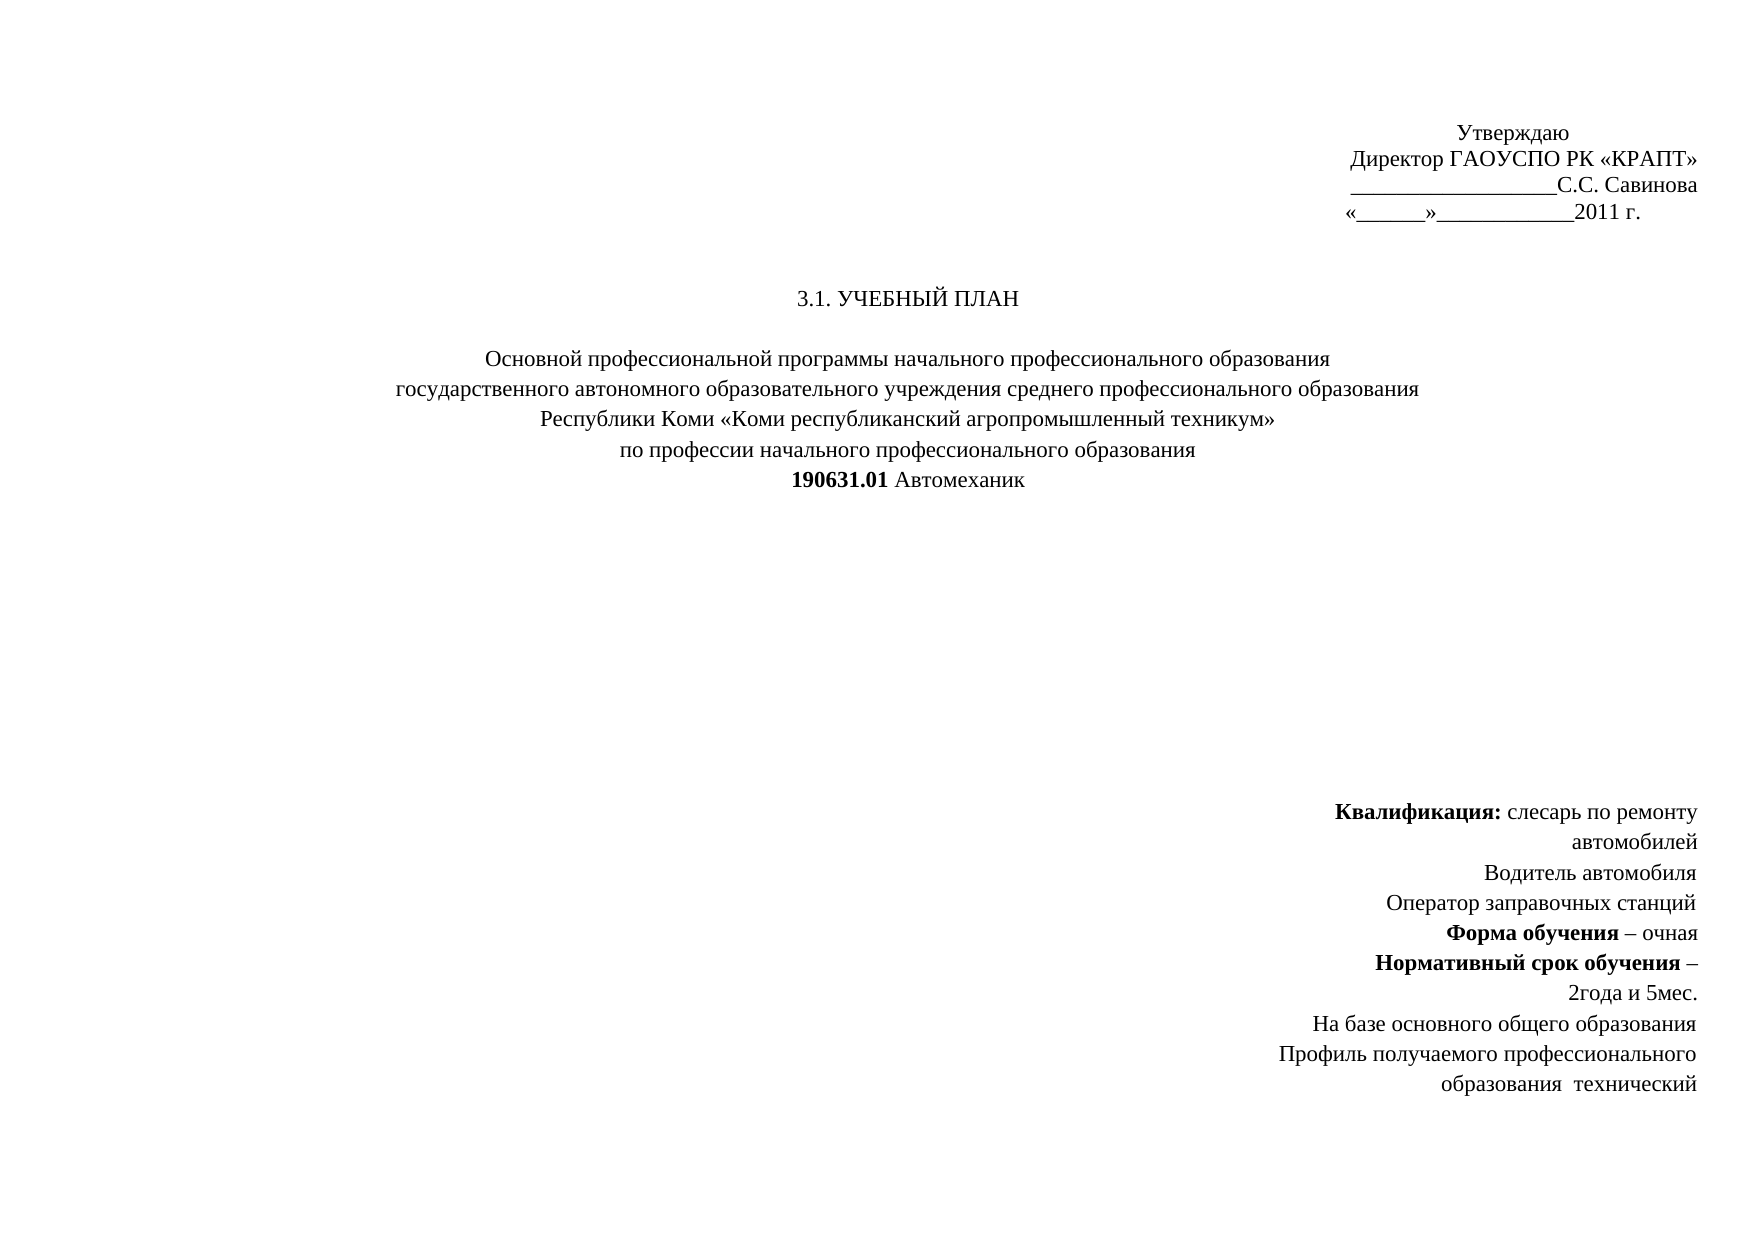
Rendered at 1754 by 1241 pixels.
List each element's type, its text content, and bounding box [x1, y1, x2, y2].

text Форма обучения – очная [118, 919, 1698, 945]
text по профессии начального профессионального образования [118, 436, 1698, 462]
text Квалификация: слесарь по ремонту автомобилей [118, 798, 1698, 855]
text На базе основного общего образования [118, 1010, 1698, 1036]
text __________________С.С. Савинова [118, 172, 1698, 198]
text Оператор заправочных станций [118, 889, 1698, 915]
text Директор ГАОУСПО РК «КРАПТ» [118, 145, 1698, 172]
text «______»____________2011 г. [118, 198, 1698, 224]
text государственного автономного образовательного учреждения среднего профессионального образования [118, 375, 1698, 402]
text Водитель автомобиля [118, 859, 1698, 885]
text Профиль получаемого профессионального [118, 1040, 1698, 1066]
text Нормативный срок обучения – [118, 949, 1698, 976]
text Утверждаю [118, 119, 1698, 145]
text 190631.01 Автомеханик [118, 466, 1698, 492]
text Основной профессиональной программы начального профессионального образования [118, 345, 1698, 371]
text 2года и 5мес. [118, 979, 1698, 1006]
text образования технический [118, 1070, 1698, 1096]
text Республики Коми «Коми республиканский агропромышленный техникум» [118, 406, 1698, 432]
text 3.1. УЧЕБНЫЙ ПЛАН [118, 285, 1698, 311]
